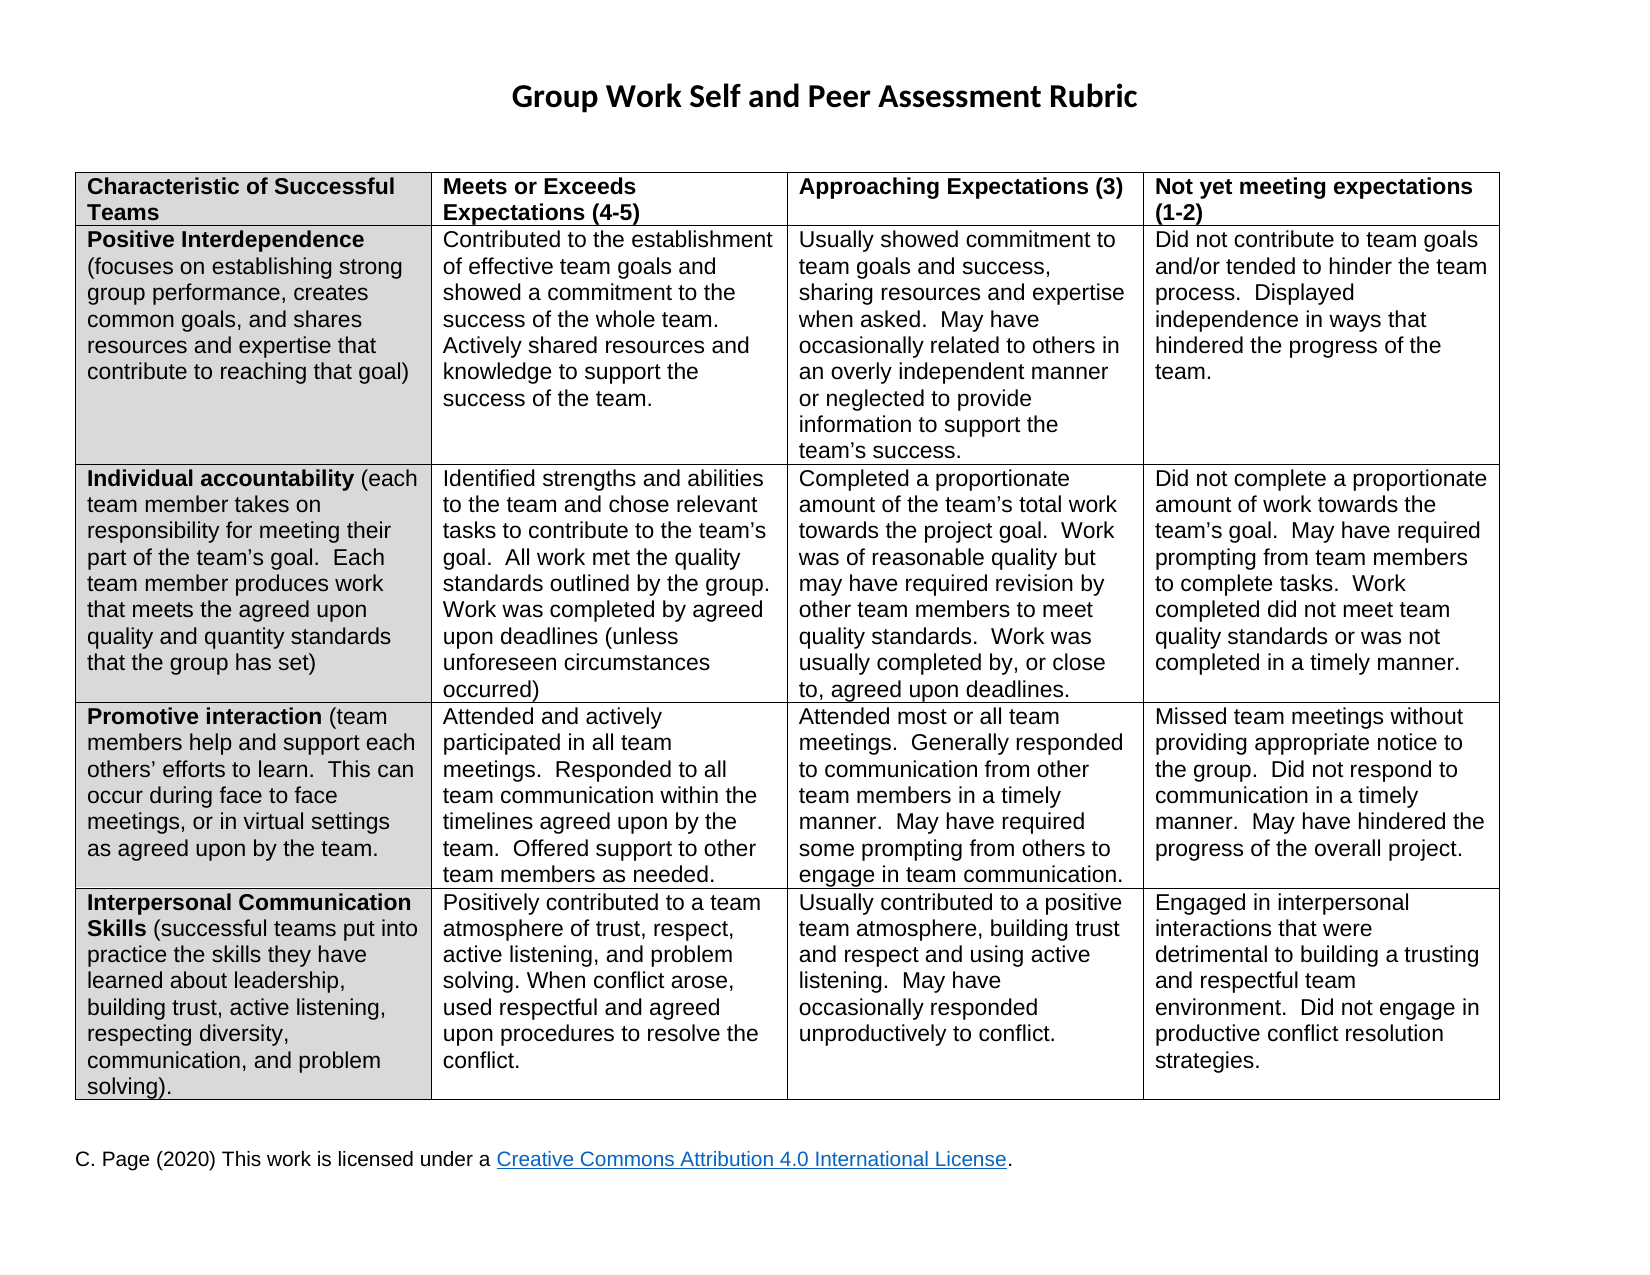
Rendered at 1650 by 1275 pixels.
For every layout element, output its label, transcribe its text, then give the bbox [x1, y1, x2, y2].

table_cell Completed a proportionate amount of the team’s total work towards the project goal. Work was of reasonable quality but may have required revision by other team members to meet quality standards. Work was usually completed by, or close to, agreed upon deadlines. [788, 465, 1143, 702]
table_cell Positively contributed to a team atmosphere of trust, respect, active listening, and problem solving. When conflict arose, used respectful and agreed upon procedures to resolve the conflict. [432, 889, 787, 1099]
table_cell Did not complete a proportionate amount of work towards the team’s goal. May have required prompting from team members to complete tasks. Work completed did not meet team quality standards or was not completed in a timely manner. [1144, 465, 1499, 702]
table_cell Promotive interaction (team members help and support each others’ efforts to learn. This can occur during face to face meetings, or in virtual settings as agreed upon by the team. [76, 703, 431, 887]
table_cell Contributed to the establishment of effective team goals and showed a commitment to the success of the whole team. Actively shared resources and knowledge to support the success of the team. [432, 226, 787, 464]
table_header Characteristic of Successful Teams [76, 173, 431, 225]
table_cell Usually showed commitment to team goals and success, sharing resources and expertise when asked. May have occasionally related to others in an overly independent manner or neglected to provide information to support the team’s success. [788, 226, 1143, 464]
table_cell Did not contribute to team goals and/or tended to hinder the team process. Displayed independence in ways that hindered the progress of the team. [1144, 226, 1499, 464]
table_header Approaching Expectations (3) [788, 173, 1143, 225]
table_cell Attended most or all team meetings. Generally responded to communication from other team members in a timely manner. May have required some prompting from others to engage in team communication. [788, 703, 1143, 887]
table_cell Interpersonal Communication Skills (successful teams put into practice the skills they have learned about leadership, building trust, active listening, respecting diversity, communication, and problem solving). [76, 889, 431, 1099]
table_header Not yet meeting expectations (1-2) [1144, 173, 1499, 225]
table_cell Engaged in interpersonal interactions that were detrimental to building a trusting and respectful team environment. Did not engage in productive conflict resolution strategies. [1144, 889, 1499, 1099]
table_cell Missed team meetings without providing appropriate notice to the group. Did not respond to communication in a timely manner. May have hindered the progress of the overall project. [1144, 703, 1499, 887]
table_cell Positive Interdependence (focuses on establishing strong group performance, creates common goals, and shares resources and expertise that contribute to reaching that goal) [76, 226, 431, 464]
text Group Work Self and Peer Assessment Rubric [75, 75, 1575, 116]
table_header Meets or Exceeds Expectations (4-5) [432, 173, 787, 225]
table_cell Usually contributed to a positive team atmosphere, building trust and respect and using active listening. May have occasionally responded unproductively to conflict. [788, 889, 1143, 1099]
table_cell Individual accountability (each team member takes on responsibility for meeting their part of the team’s goal. Each team member produces work that meets the agreed upon quality and quantity standards that the group has set) [76, 465, 431, 702]
table_cell Attended and actively participated in all team meetings. Responded to all team communication within the timelines agreed upon by the team. Offered support to other team members as needed. [432, 703, 787, 887]
table_cell Identified strengths and abilities to the team and chose relevant tasks to contribute to the team’s goal. All work met the quality standards outlined by the group. Work was completed by agreed upon deadlines (unless unforeseen circumstances occurred) [432, 465, 787, 702]
